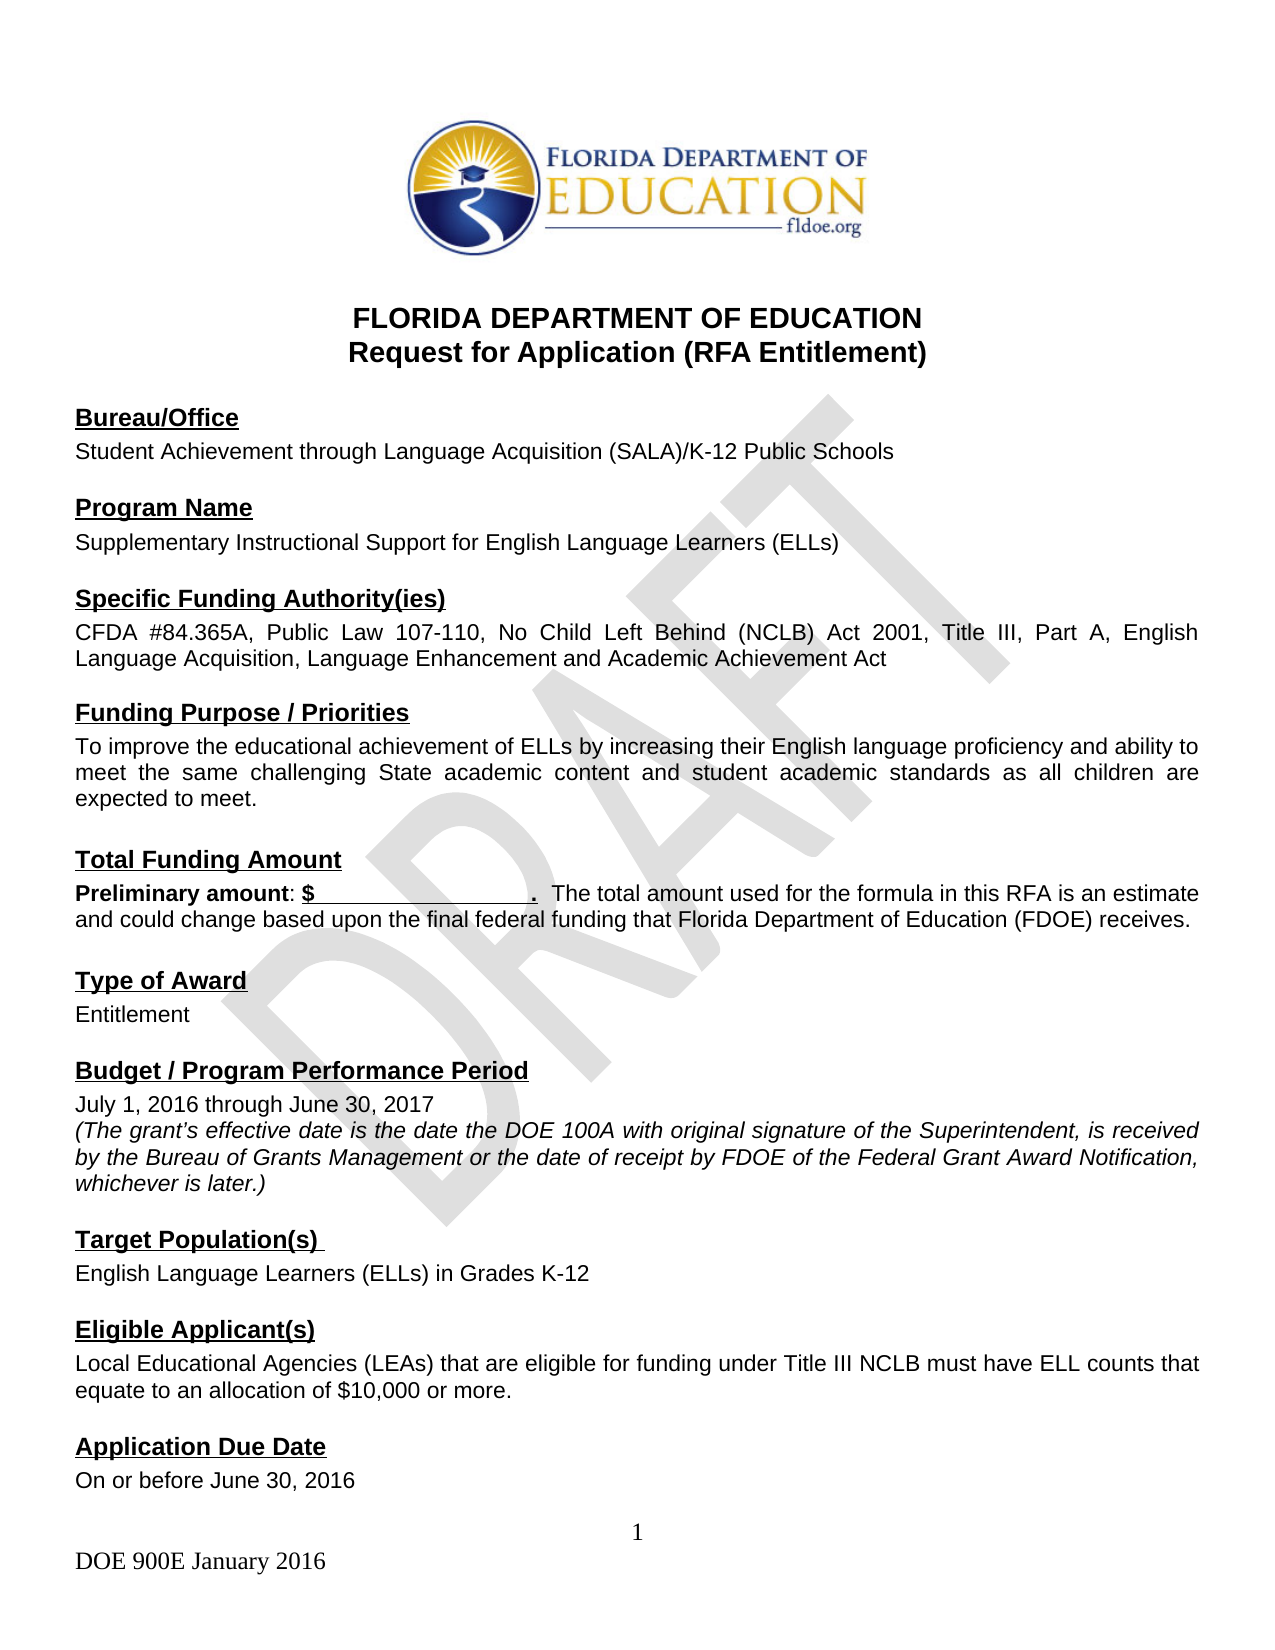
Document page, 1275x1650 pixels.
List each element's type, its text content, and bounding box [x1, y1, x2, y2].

title Request for Application (RFA Entitlement) [75, 335, 1200, 368]
subtitle FLORIDA DEPARTMENT OF EDUCATION [75, 301, 1200, 335]
text English Language Learners (ELLs) in Grades K-12 [75, 1260, 1200, 1287]
picture [386, 103, 889, 273]
subtitle Type of Award [75, 966, 1200, 995]
subtitle Program Name [75, 493, 1200, 522]
text July 1, 2016 through June 30, 2017 [75, 1091, 1200, 1117]
subtitle Target Population(s) [75, 1225, 1200, 1254]
subtitle Application Due Date [75, 1432, 1200, 1461]
text (The grant’s effective date is the date the DOE 100A with original signature of the Superintendent, is received by the Bureau of Grants Management or the date of receipt by FDOE of the Federal Grant Award Notification, whichever is later.) [75, 1117, 1200, 1197]
text Entitlement [75, 1001, 1200, 1027]
text To improve the educational achievement of ELLs by increasing their English language proficiency and ability to meet the same challenging State academic content and student academic standards as all children are expected to meet. [75, 733, 1200, 812]
subtitle Budget / Program Performance Period [75, 1056, 1200, 1085]
text Local Educational Agencies (LEAs) that are eligible for funding under Title III NCLB must have ELL counts that equate to an allocation of $10,000 or more. [75, 1350, 1200, 1403]
subtitle Bureau/Office [75, 403, 1200, 432]
subtitle Total Funding Amount [75, 845, 1200, 874]
text On or before June 30, 2016 [75, 1467, 1200, 1493]
text Student Achievement through Language Acquisition (SALA)/K-12 Public Schools [75, 438, 1200, 465]
subtitle Eligible Applicant(s) [75, 1315, 1200, 1344]
text Preliminary amount: $ . The total amount used for the formula in this RFA is an estimate and could change based upon the final federal funding that Florida Department of Education (FDOE) receives. [75, 880, 1200, 933]
subtitle Specific Funding Authority(ies) [75, 583, 1200, 612]
text Supplementary Instructional Support for English Language Learners (ELLs) [75, 528, 1200, 555]
subtitle Funding Purpose / Priorities [75, 698, 1200, 726]
text CFDA #84.365A, Public Law 107-110, No Child Left Behind (NCLB) Act 2001, Title III, Part A, English Language Acquisition, Language Enhancement and Academic Achievement Act [75, 618, 1200, 671]
